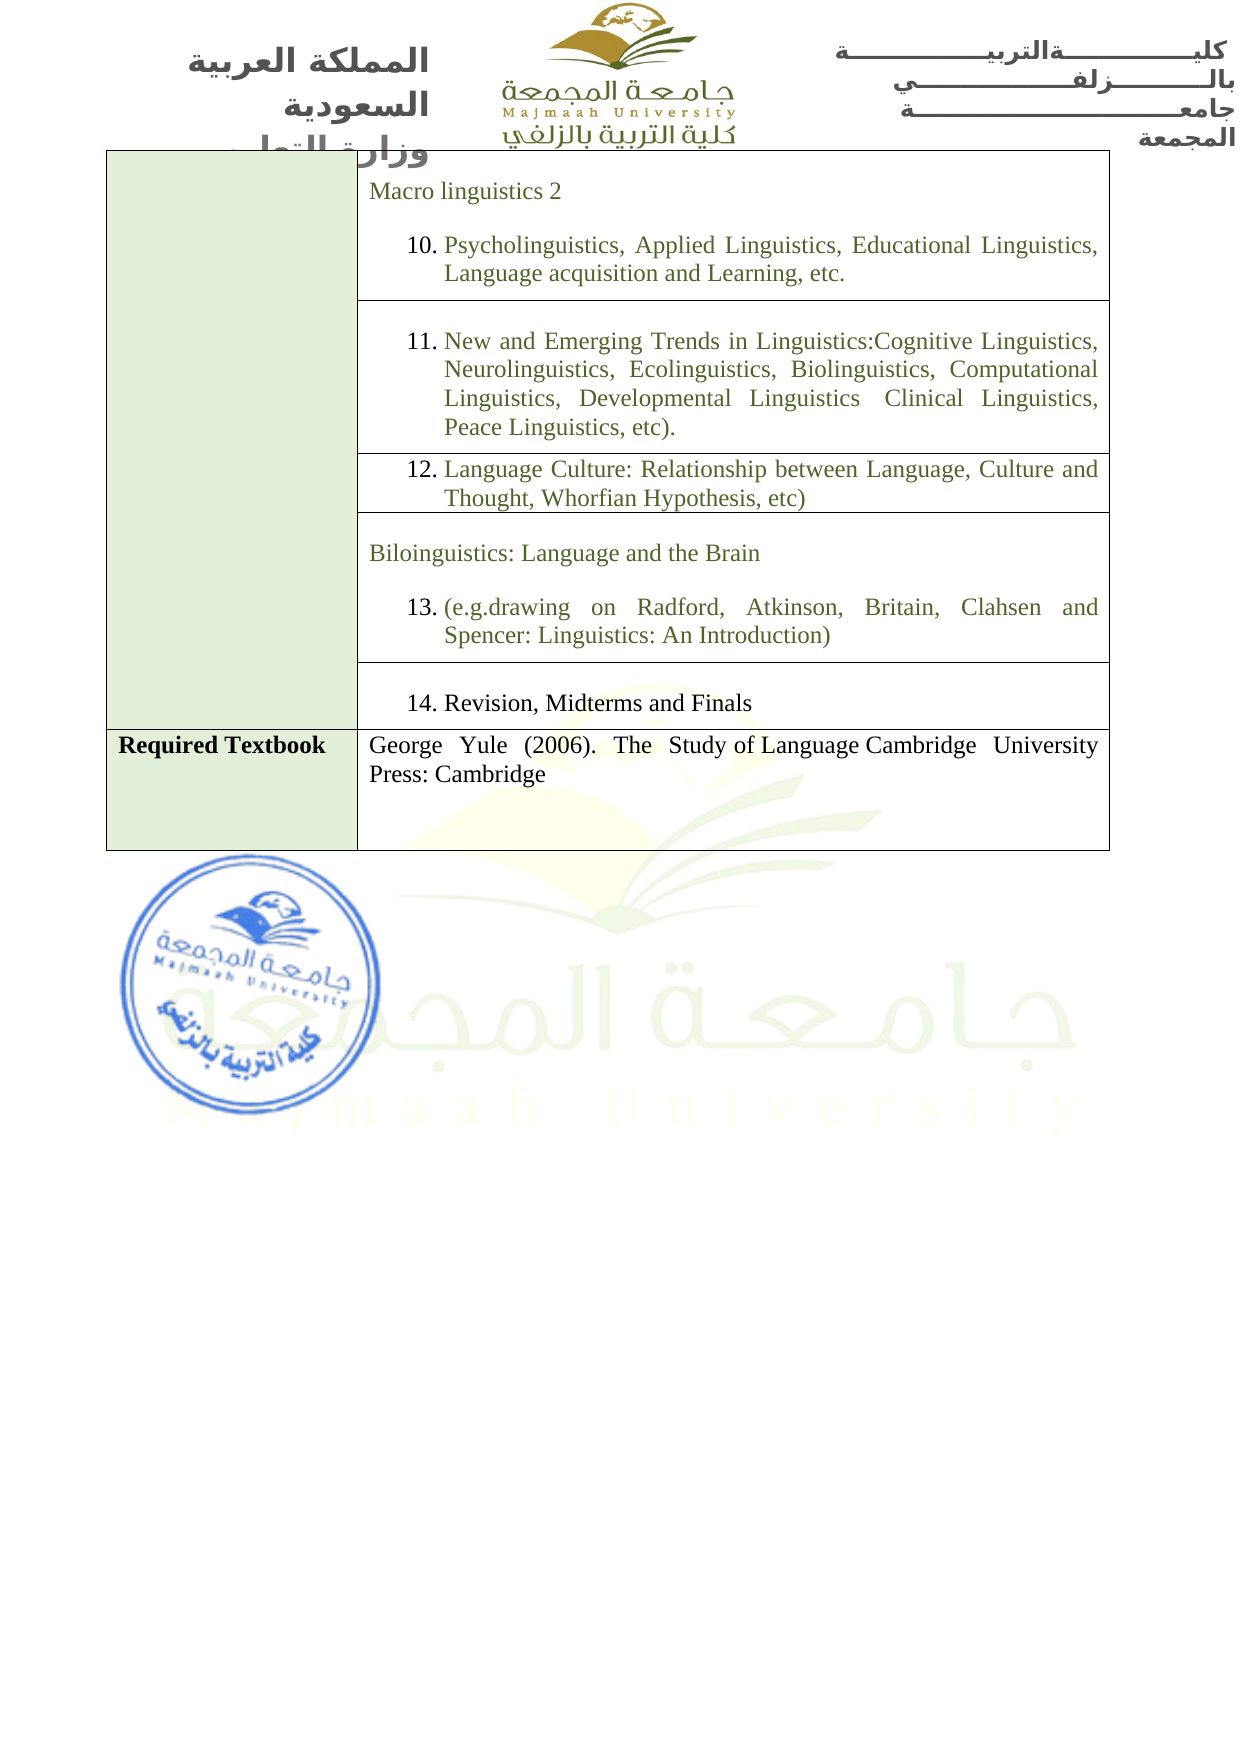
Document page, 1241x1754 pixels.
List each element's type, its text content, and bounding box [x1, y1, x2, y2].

table_cell Biloinguistics: Language and the Brain (e.g.drawing on Radford, Atkinson, Britain, Clahsen and Spencer: Linguistics: An Introduction) [358, 513, 1109, 662]
table_cell Revision, Midterms and Finals [358, 663, 1109, 729]
table_cell Required Textbook [107, 730, 357, 850]
table_cell Macro linguistics 2 Psycholinguistics, Applied Linguistics, Educational Linguistics, Language acquisition and Learning, etc. [358, 151, 1109, 300]
table_cell Language Culture: Relationship between Language, Culture and Thought, Whorfian Hypothesis, etc) [358, 454, 1109, 512]
picture [118, 850, 389, 1120]
table_cell George Yule (2006). The Study of Language Cambridge University Press: Cambridge [358, 730, 1109, 850]
picture [482, 0, 754, 150]
table_cell New and Emerging Trends in Linguistics:Cognitive Linguistics, Neurolinguistics, Ecolinguistics, Biolinguistics, Computational Linguistics, Developmental Linguistics Clinical Linguistics, Peace Linguistics, etc). [358, 301, 1109, 453]
